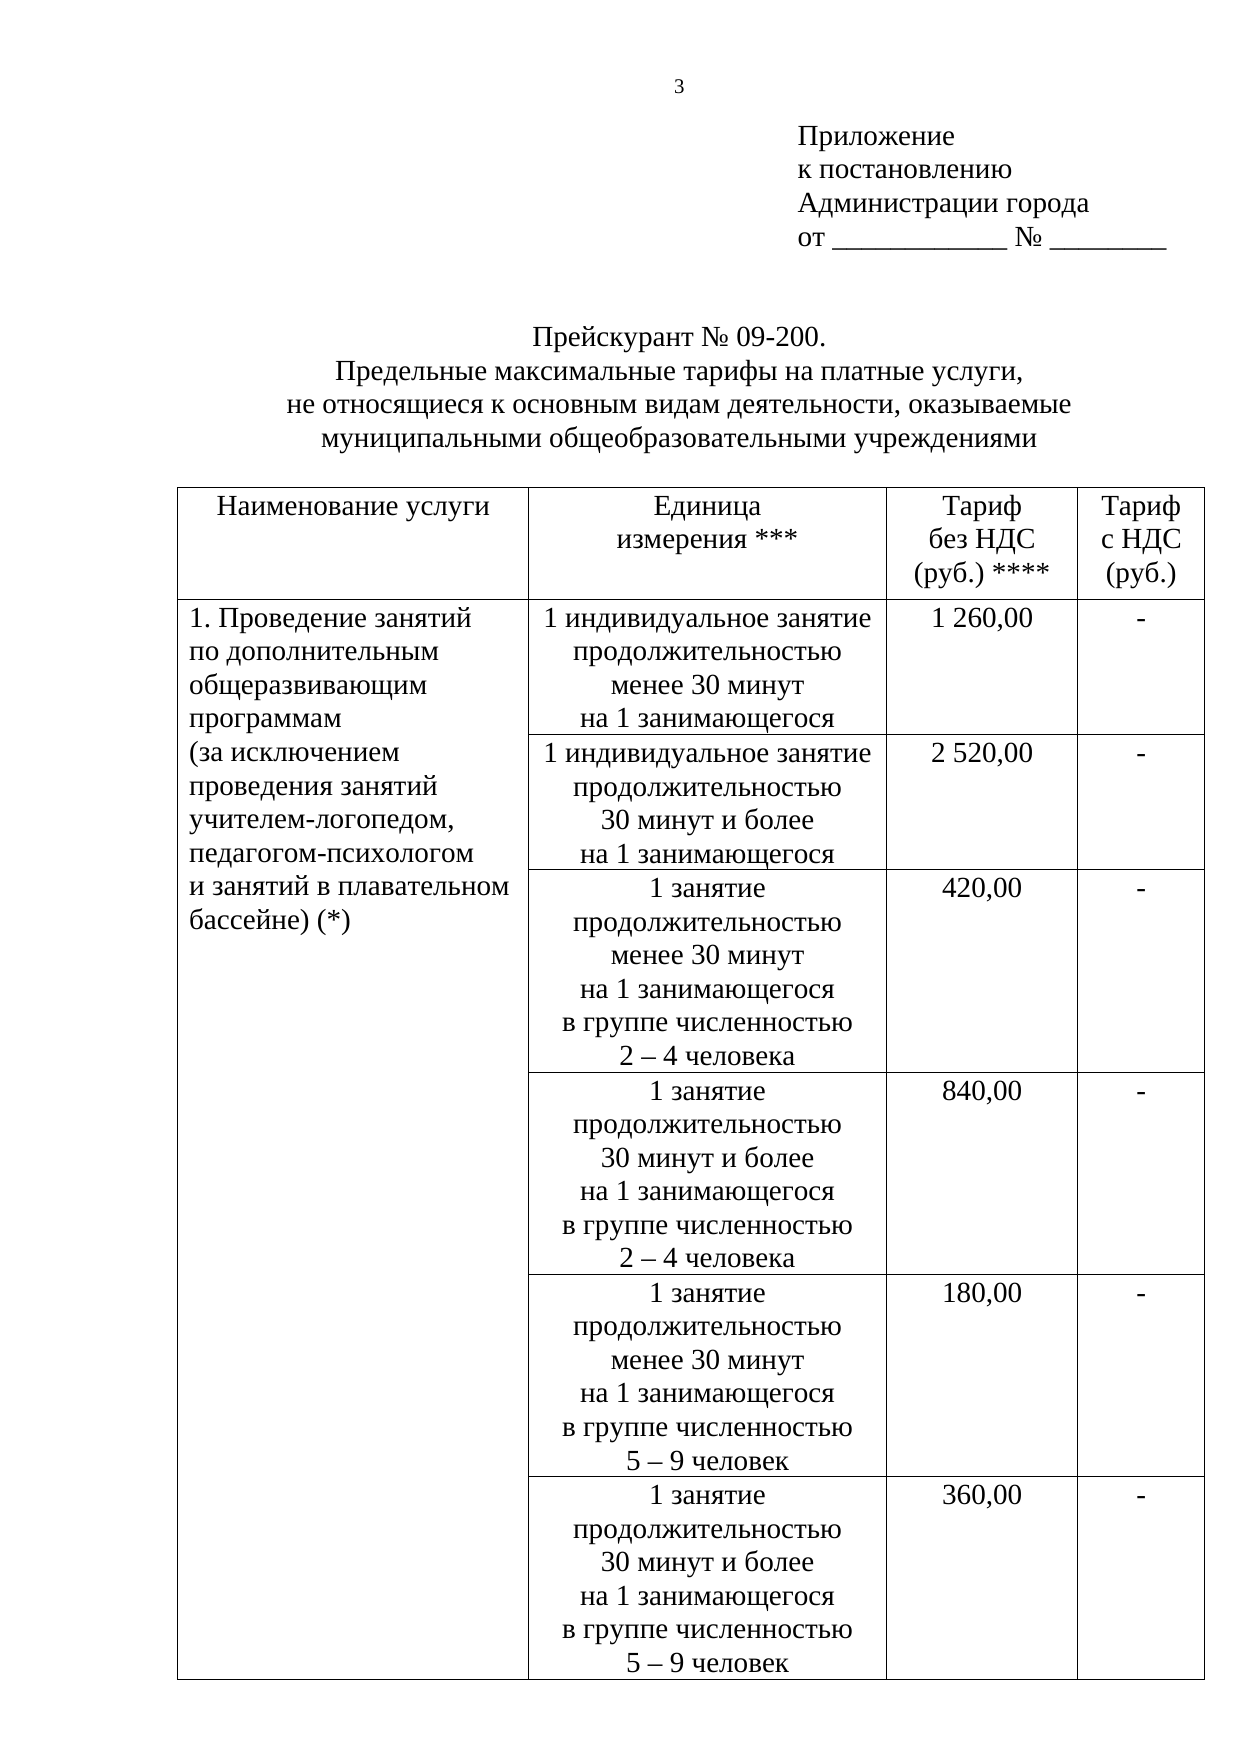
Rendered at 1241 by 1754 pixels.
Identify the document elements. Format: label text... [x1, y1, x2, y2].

table_cell 1 занятие продолжительностью менее 30 минут на 1 занимающегося в группе численностью 2 – 4 человека [529, 870, 886, 1072]
table_cell 1 индивидуальное занятие продолжительностью 30 минут и более на 1 занимающегося [529, 735, 886, 869]
table_cell 420,00 [887, 870, 1077, 1072]
text Предельные максимальные тарифы на платные услуги, [177, 353, 1181, 386]
text Приложение [797, 118, 1181, 152]
table_header Тариф без НДС (руб.) **** [887, 488, 1077, 599]
text к постановлению [797, 152, 1181, 185]
table_cell 1 260,00 [887, 600, 1077, 734]
table_cell 1 индивидуальное занятие продолжительностью менее 30 минут на 1 занимающегося [529, 600, 886, 734]
text муниципальными общеобразовательными учреждениями [177, 420, 1181, 453]
table_cell - [1078, 600, 1204, 734]
table_cell - [1078, 735, 1204, 869]
table_cell 840,00 [887, 1073, 1077, 1274]
table_header Тариф с НДС (руб.) [1078, 488, 1204, 599]
table_cell - [1078, 1073, 1204, 1274]
text Прейскурант № 09-200. [177, 319, 1181, 353]
table_cell 2 520,00 [887, 735, 1077, 869]
table_cell 1 занятие продолжительностью менее 30 минут на 1 занимающегося в группе численностью 5 – 9 человек [529, 1275, 886, 1476]
table_cell 1. Проведение занятий по дополнительным общеразвивающим программам (за исключением проведения занятий учителем-логопедом, педагогом-психологом и занятий в плавательном бассейне) (*) [178, 600, 528, 1678]
table_cell - [1078, 1275, 1204, 1476]
table_header Единица измерения *** [529, 488, 886, 599]
table_cell 180,00 [887, 1275, 1077, 1476]
table_cell 1 занятие продолжительностью 30 минут и более на 1 занимающегося в группе численностью 2 – 4 человека [529, 1073, 886, 1274]
table_cell - [1078, 870, 1204, 1072]
table_cell - [1078, 1477, 1204, 1678]
text не относящиеся к основным видам деятельности, оказываемые [177, 386, 1181, 420]
text от ____________ № ________ [797, 219, 1181, 252]
table_cell 1 занятие продолжительностью 30 минут и более на 1 занимающегося в группе численностью 5 – 9 человек [529, 1477, 886, 1678]
table_cell 360,00 [887, 1477, 1077, 1678]
text Администрации города [797, 185, 1181, 219]
table_header Наименование услуги [178, 488, 528, 599]
